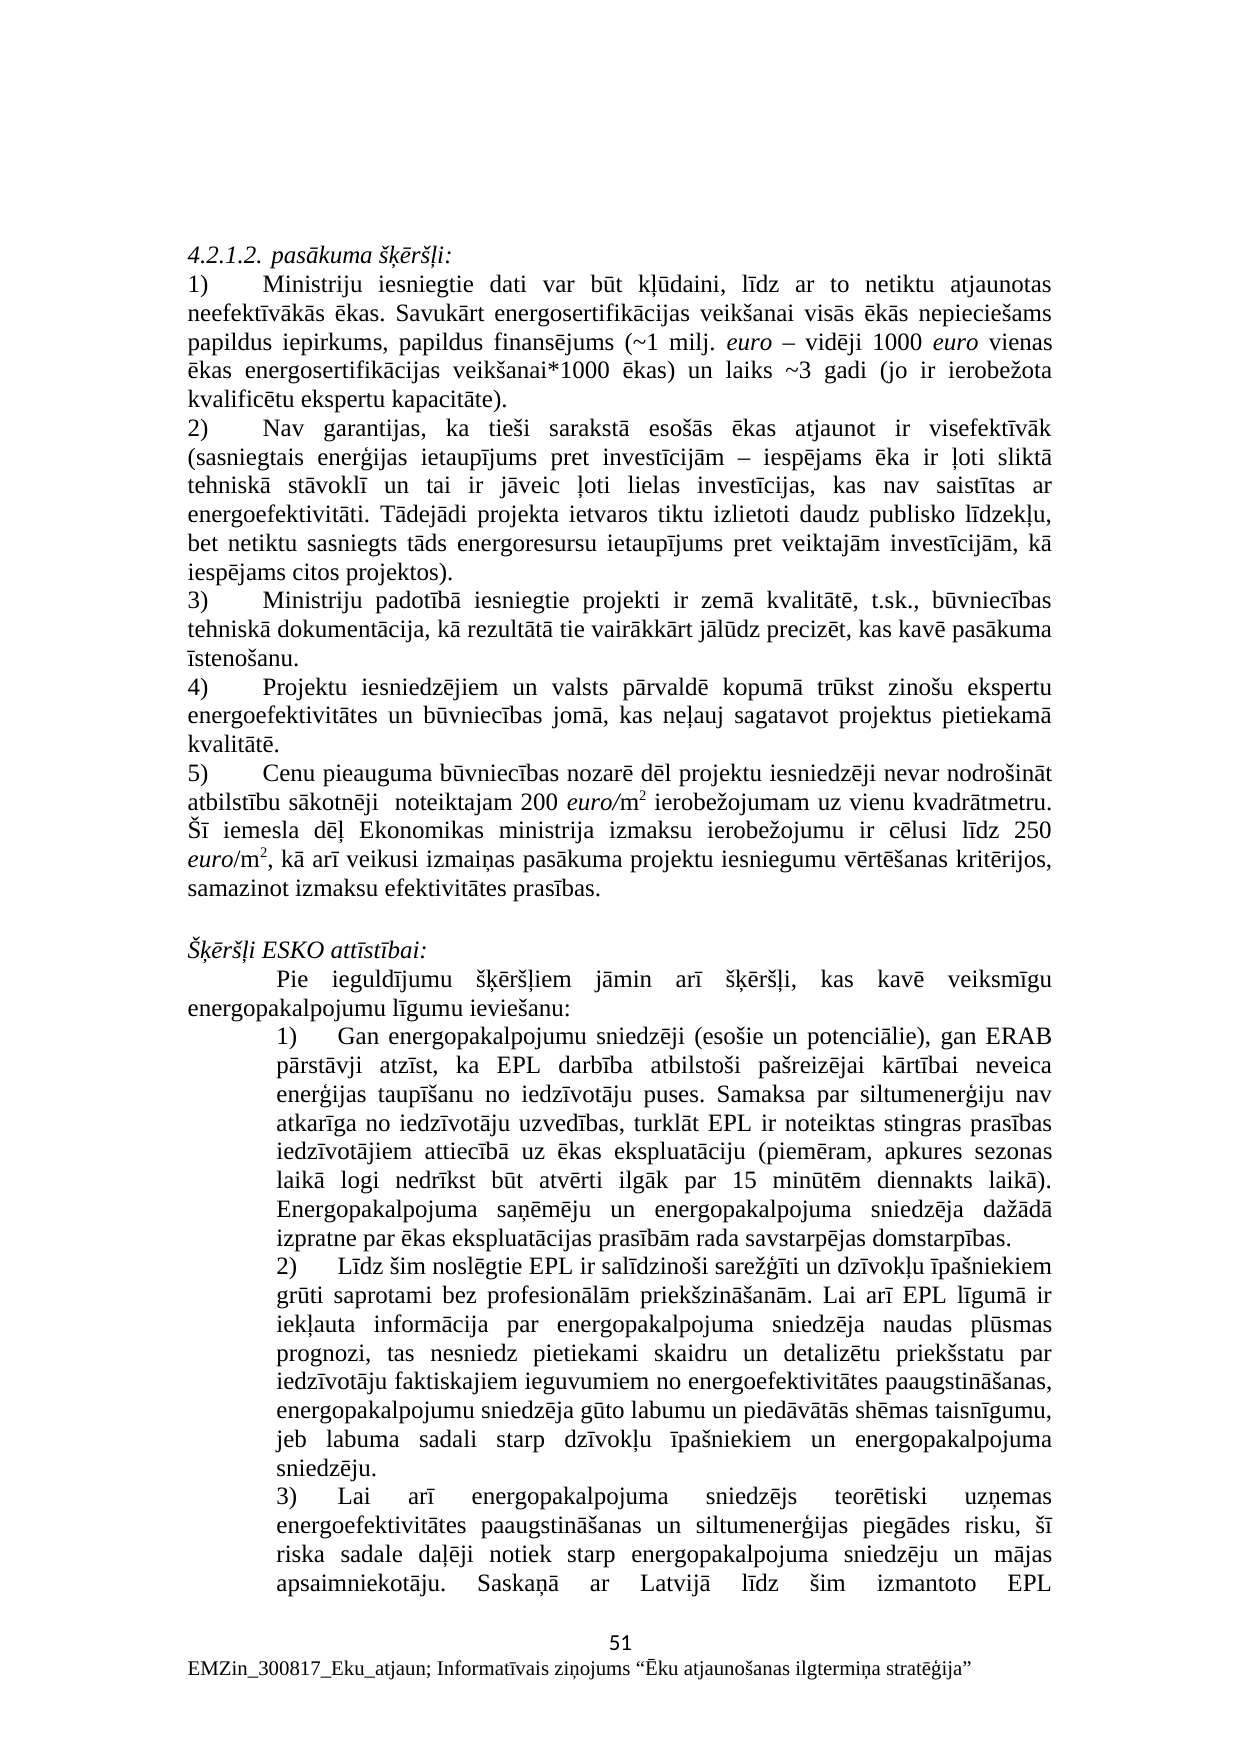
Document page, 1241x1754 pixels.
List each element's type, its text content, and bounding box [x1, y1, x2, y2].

list Līdz šim noslēgtie EPL ir salīdzinoši sarežģīti un dzīvokļu īpašniekiem grūti saprotami bez profesionālām priekšzināšanām. Lai arī EPL līgumā ir iekļauta informācija par energopakalpojuma sniedzēja naudas plūsmas prognozi, tas nesniedz pietiekami skaidru un detalizētu priekšstatu par iedzīvotāju faktiskajiem ieguvumiem no energoefektivitātes paaugstināšanas, energopakalpojumu sniedzēja gūto labumu un piedāvātās shēmas taisnīgumu, jeb labuma sadali starp dzīvokļu īpašniekiem un energopakalpojuma sniedzēju. [276, 1251, 1053, 1481]
list Ministriju iesniegtie dati var būt kļūdaini, līdz ar to netiktu atjaunotas neefektīvākās ēkas. Savukārt energosertifikācijas veikšanai visās ēkās nepieciešams papildus iepirkums, papildus finansējums (~1 milj. euro – vidēji 1000 euro vienas ēkas energosertifikācijas veikšanai*1000 ēkas) un laiks ~3 gadi (jo ir ierobežota kvalificētu ekspertu kapacitāte). [187, 269, 1053, 413]
list Ministriju padotībā iesniegtie projekti ir zemā kvalitātē, t.sk., būvniecības tehniskā dokumentācija, kā rezultātā tie vairākkārt jālūdz precizēt, kas kavē pasākuma īstenošanu. [187, 585, 1053, 672]
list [276, 1481, 1053, 1596]
list Gan energopakalpojumu sniedzēji (esošie un potenciālie), gan ERAB pārstāvji atzīst, ka EPL darbība atbilstoši pašreizējai kārtībai neveica enerģijas taupīšanu no iedzīvotāju puses. Samaksa par siltumenerģiju nav atkarīga no iedzīvotāju uzvedības, turklāt EPL ir noteiktas stingras prasības iedzīvotājiem attiecībā uz ēkas ekspluatāciju (piemēram, apkures sezonas laikā logi nedrīkst būt atvērti ilgāk par 15 minūtēm diennakts laikā). Energopakalpojuma saņēmēju un energopakalpojuma sniedzēja dažādā izpratne par ēkas ekspluatācijas prasībām rada savstarpējas domstarpības. [276, 1021, 1053, 1251]
list Projektu iesniedzējiem un valsts pārvaldē kopumā trūkst zinošu ekspertu energoefektivitātes un būvniecības jomā, kas neļauj sagatavot projektus pietiekamā kvalitātē. [187, 672, 1053, 758]
list Nav garantijas, ka tieši sarakstā esošās ēkas atjaunot ir visefektīvāk (sasniegtais enerģijas ietaupījums pret investīcijām – iespējams ēka ir ļoti sliktā tehniskā stāvoklī un tai ir jāveic ļoti lielas investīcijas, kas nav saistītas ar energoefektivitāti. Tādejādi projekta ietvaros tiktu izlietoti daudz publisko līdzekļu, bet netiktu sasniegts tāds energoresursu ietaupījums pret veiktajām investīcijām, kā iespējams citos projektos). [187, 413, 1053, 585]
text 4.2.1.2. pasākuma šķēršļi: [187, 240, 1053, 269]
text Pie ieguldījumu šķēršļiem jāmin arī šķēršļi, kas kavē veiksmīgu energopakalpojumu līgumu ieviešanu: [187, 964, 1053, 1021]
list Cenu pieauguma būvniecības nozarē dēl projektu iesniedzēji nevar nodrošināt atbilstību sākotnēji noteiktajam 200 euro/m2 ierobežojumam uz vienu kvadrātmetru. Šī iemesla dēļ Ekonomikas ministrija izmaksu ierobežojumu ir cēlusi līdz 250 euro/m2, kā arī veikusi izmaiņas pasākuma projektu iesniegumu vērtēšanas kritērijos, samazinot izmaksu efektivitātes prasības. [187, 758, 1053, 902]
text Šķēršļi ESKO attīstībai: [187, 935, 1053, 964]
